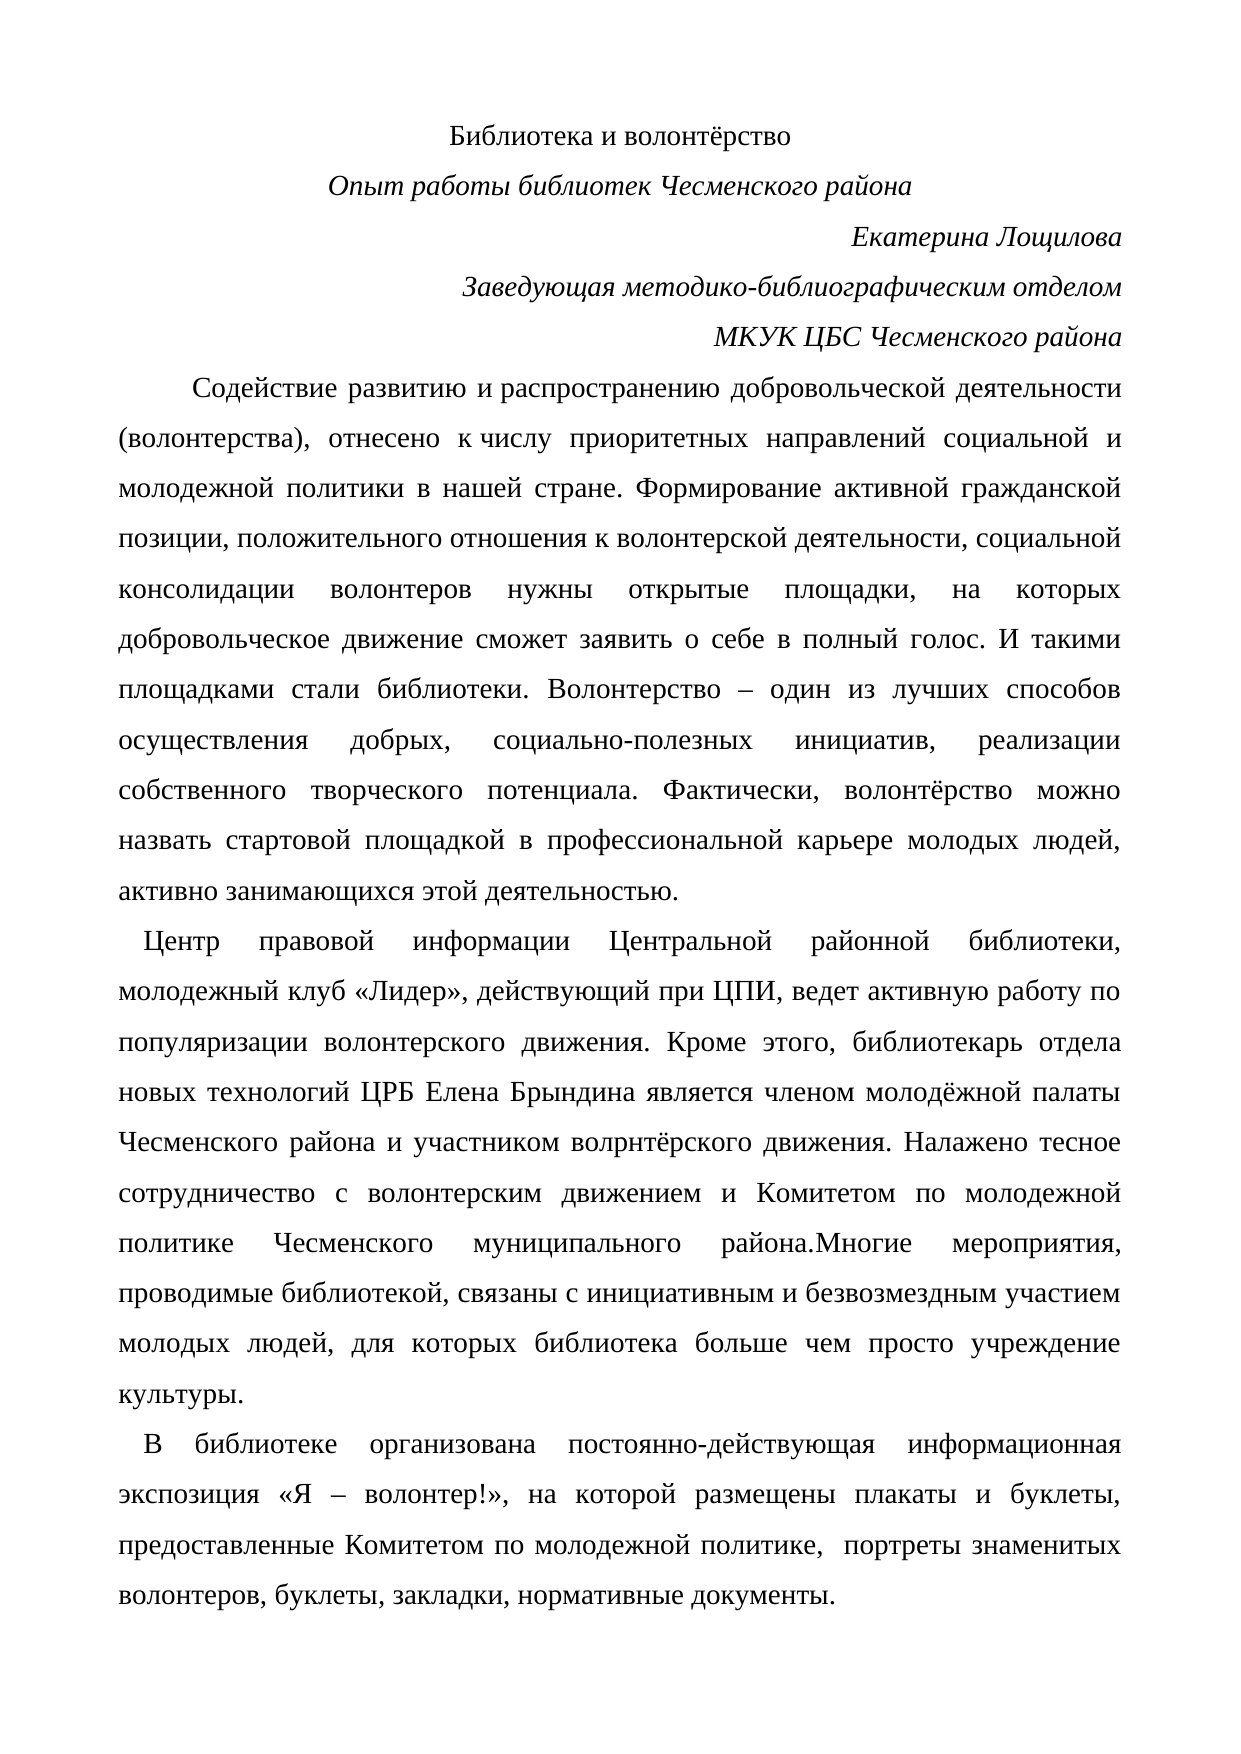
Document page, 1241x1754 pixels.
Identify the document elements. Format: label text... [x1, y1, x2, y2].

text В библиотеке организована постоянно-действующая информационная экспозиция «Я – волонтер!», на которой размещены плакаты и буклеты, предоставленные Комитетом по молодежной политике, портреты знаменитых волонтеров, буклеты, закладки, нормативные документы. [118, 1426, 1122, 1611]
text МКУК ЦБС Чесменского района [118, 319, 1122, 353]
text Опыт работы библиотек Чесменского района [118, 168, 1122, 202]
text Центр правовой информации Центральной районной библиотеки, молодежный клуб «Лидер», действующий при ЦПИ, ведет активную работу по популяризации волонтерского движения. Кроме этого, библиотекарь отдела новых технологий ЦРБ Елена Брындина является членом молодёжной палаты Чесменского района и участником волрнтёрского движения. Налажено тесное сотрудничество с волонтерским движением и Комитетом по молодежной политике Чесменского муниципального района.Многие мероприятия, проводимые библиотекой, связаны с инициативным и безвозмездным участием молодых людей, для которых библиотека больше чем просто учреждение культуры. [118, 923, 1122, 1409]
text Содействие развитию и распространению добровольческой деятельности (волонтерства), отнесено к числу приоритетных направлений социальной и молодежной политики в нашей стране. Формирование активной гражданской позиции, положительного отношения к волонтерской деятельности, социальной консолидации волонтеров нужны открытые площадки, на которых добровольческое движение сможет заявить о себе в полный голос. И такими площадками стали библиотеки. Волонтерство – один из лучших способов осуществления добрых, социально-полезных инициатив, реализации собственного творческого потенциала. Фактически, волонтёрство можно назвать стартовой площадкой в профессиональной карьере молодых людей, активно занимающихся этой деятельностью. [118, 370, 1122, 906]
text Заведующая методико-библиографическим отделом [118, 269, 1122, 303]
text Екатерина Лощилова [118, 219, 1122, 252]
text Библиотека и волонтёрство [118, 118, 1122, 152]
